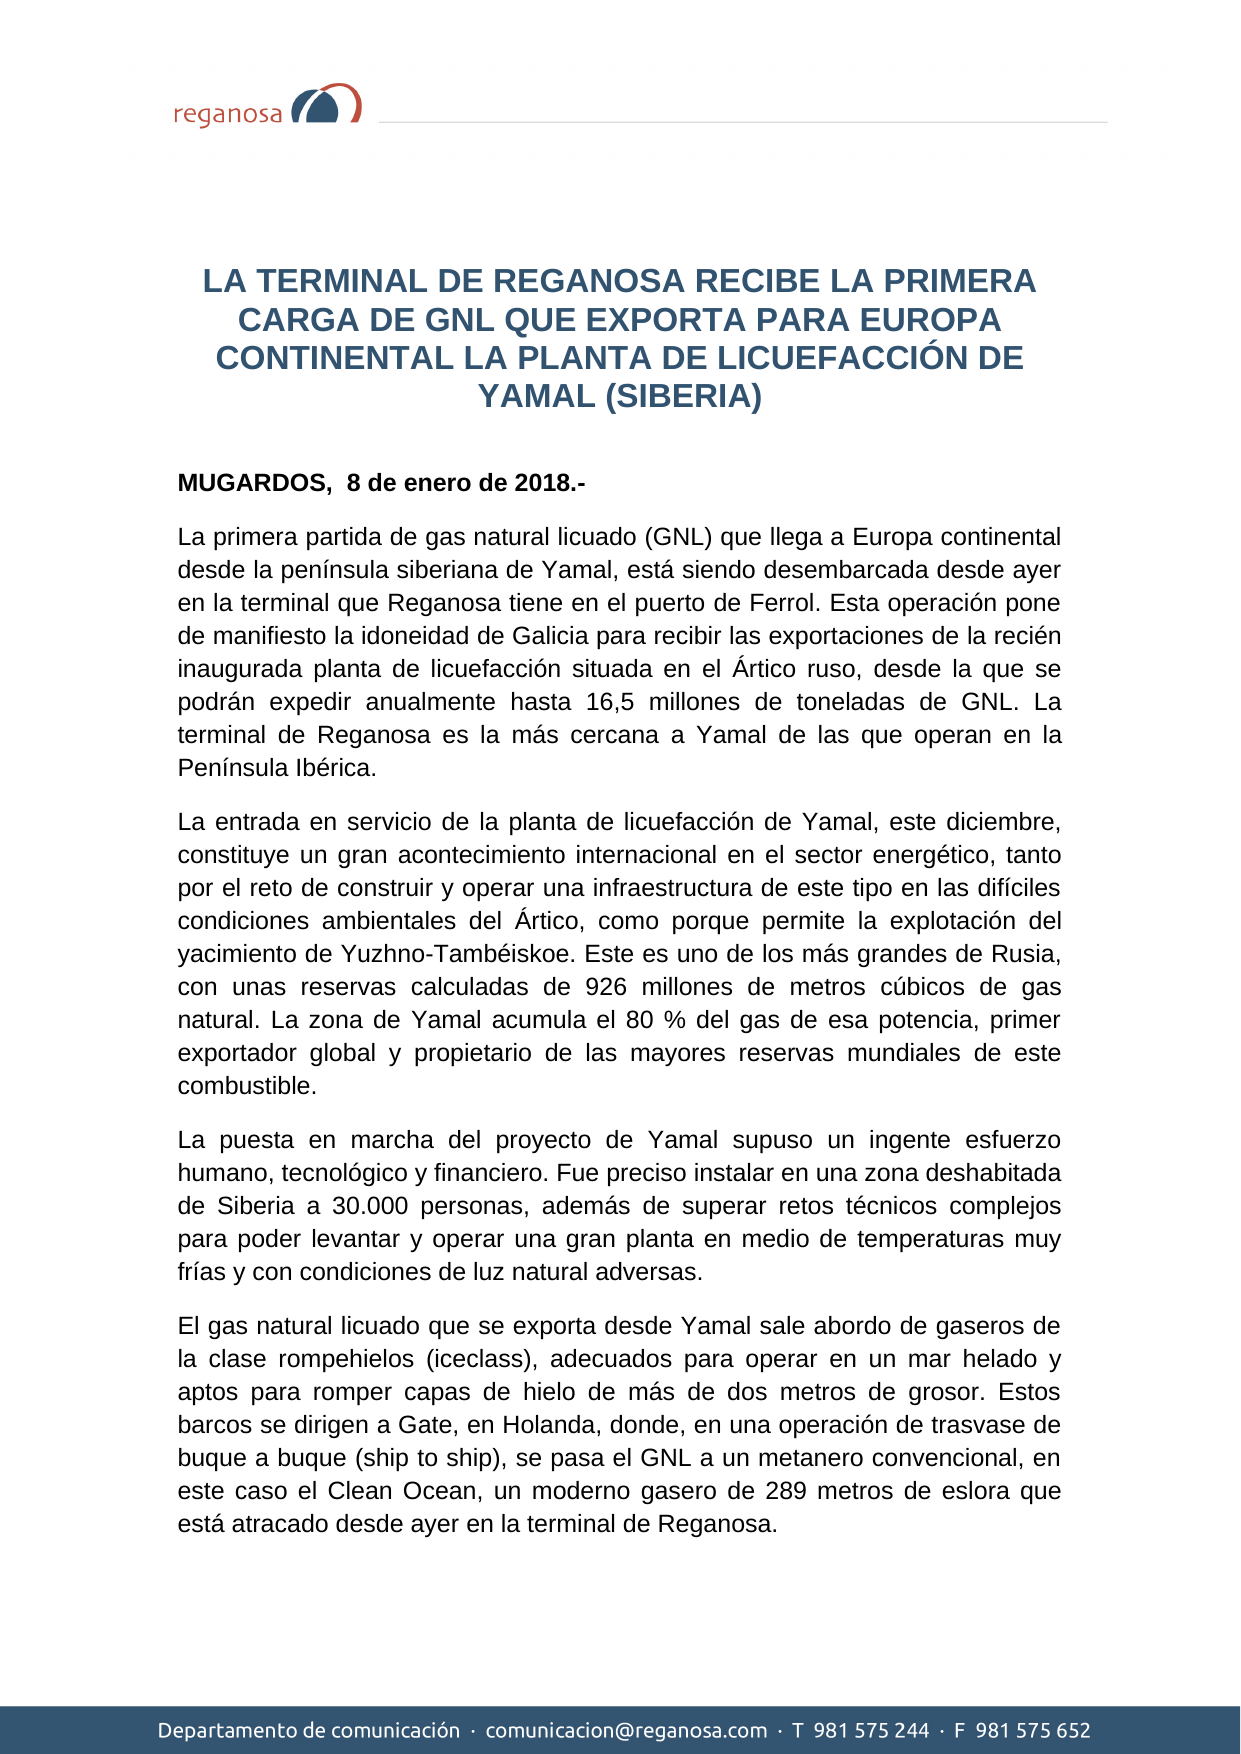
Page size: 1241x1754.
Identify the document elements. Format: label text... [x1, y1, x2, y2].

text LA TERMINAL DE REGANOSA RECIBE LA PRIMERA CARGA DE GNL QUE EXPORTA PARA EUROPA CONTINENTAL LA PLANTA DE LICUEFACCIÓN DE YAMAL (SIBERIA) [177, 261, 1063, 415]
text MUGARDOS, 8 de enero de 2018.- [177, 468, 1063, 497]
text La puesta en marcha del proyecto de Yamal supuso un ingente esfuerzo humano, tecnológico y financiero. Fue preciso instalar en una zona deshabitada de Siberia a 30.000 personas, además de superar retos técnicos complejos para poder levantar y operar una gran planta en medio de temperaturas muy frías y con condiciones de luz natural adversas. [177, 1125, 1063, 1286]
text El gas natural licuado que se exporta desde Yamal sale abordo de gaseros de la clase rompehielos (iceclass), adecuados para operar en un mar helado y aptos para romper capas de hielo de más de dos metros de grosor. Estos barcos se dirigen a Gate, en Holanda, donde, en una operación de trasvase de buque a buque (ship to ship), se pasa el GNL a un metanero convencional, en este caso el Clean Ocean, un moderno gasero de 289 metros de eslora que está atracado desde ayer en la terminal de Reganosa. [177, 1311, 1063, 1538]
text La primera partida de gas natural licuado (GNL) que llega a Europa continental desde la península siberiana de Yamal, está siendo desembarcada desde ayer en la terminal que Reganosa tiene en el puerto de Ferrol. Esta operación pone de manifiesto la idoneidad de Galicia para recibir las exportaciones de la recién inaugurada planta de licuefacción situada en el Ártico ruso, desde la que se podrán expedir anualmente hasta 16,5 millones de toneladas de GNL. La terminal de Reganosa es la más cercana a Yamal de las que operan en la Península Ibérica. [177, 522, 1063, 782]
picture [0, 1704, 1241, 1754]
picture [96, 0, 1186, 198]
text La entrada en servicio de la planta de licuefacción de Yamal, este diciembre, constituye un gran acontecimiento internacional en el sector energético, tanto por el reto de construir y operar una infraestructura de este tipo en las difíciles condiciones ambientales del Ártico, como porque permite la explotación del yacimiento de Yuzhno-Tambéiskoe. Este es uno de los más grandes de Rusia, con unas reservas calculadas de 926 millones de metros cúbicos de gas natural. La zona de Yamal acumula el 80 % del gas de esa potencia, primer exportador global y propietario de las mayores reservas mundiales de este combustible. [177, 807, 1063, 1100]
